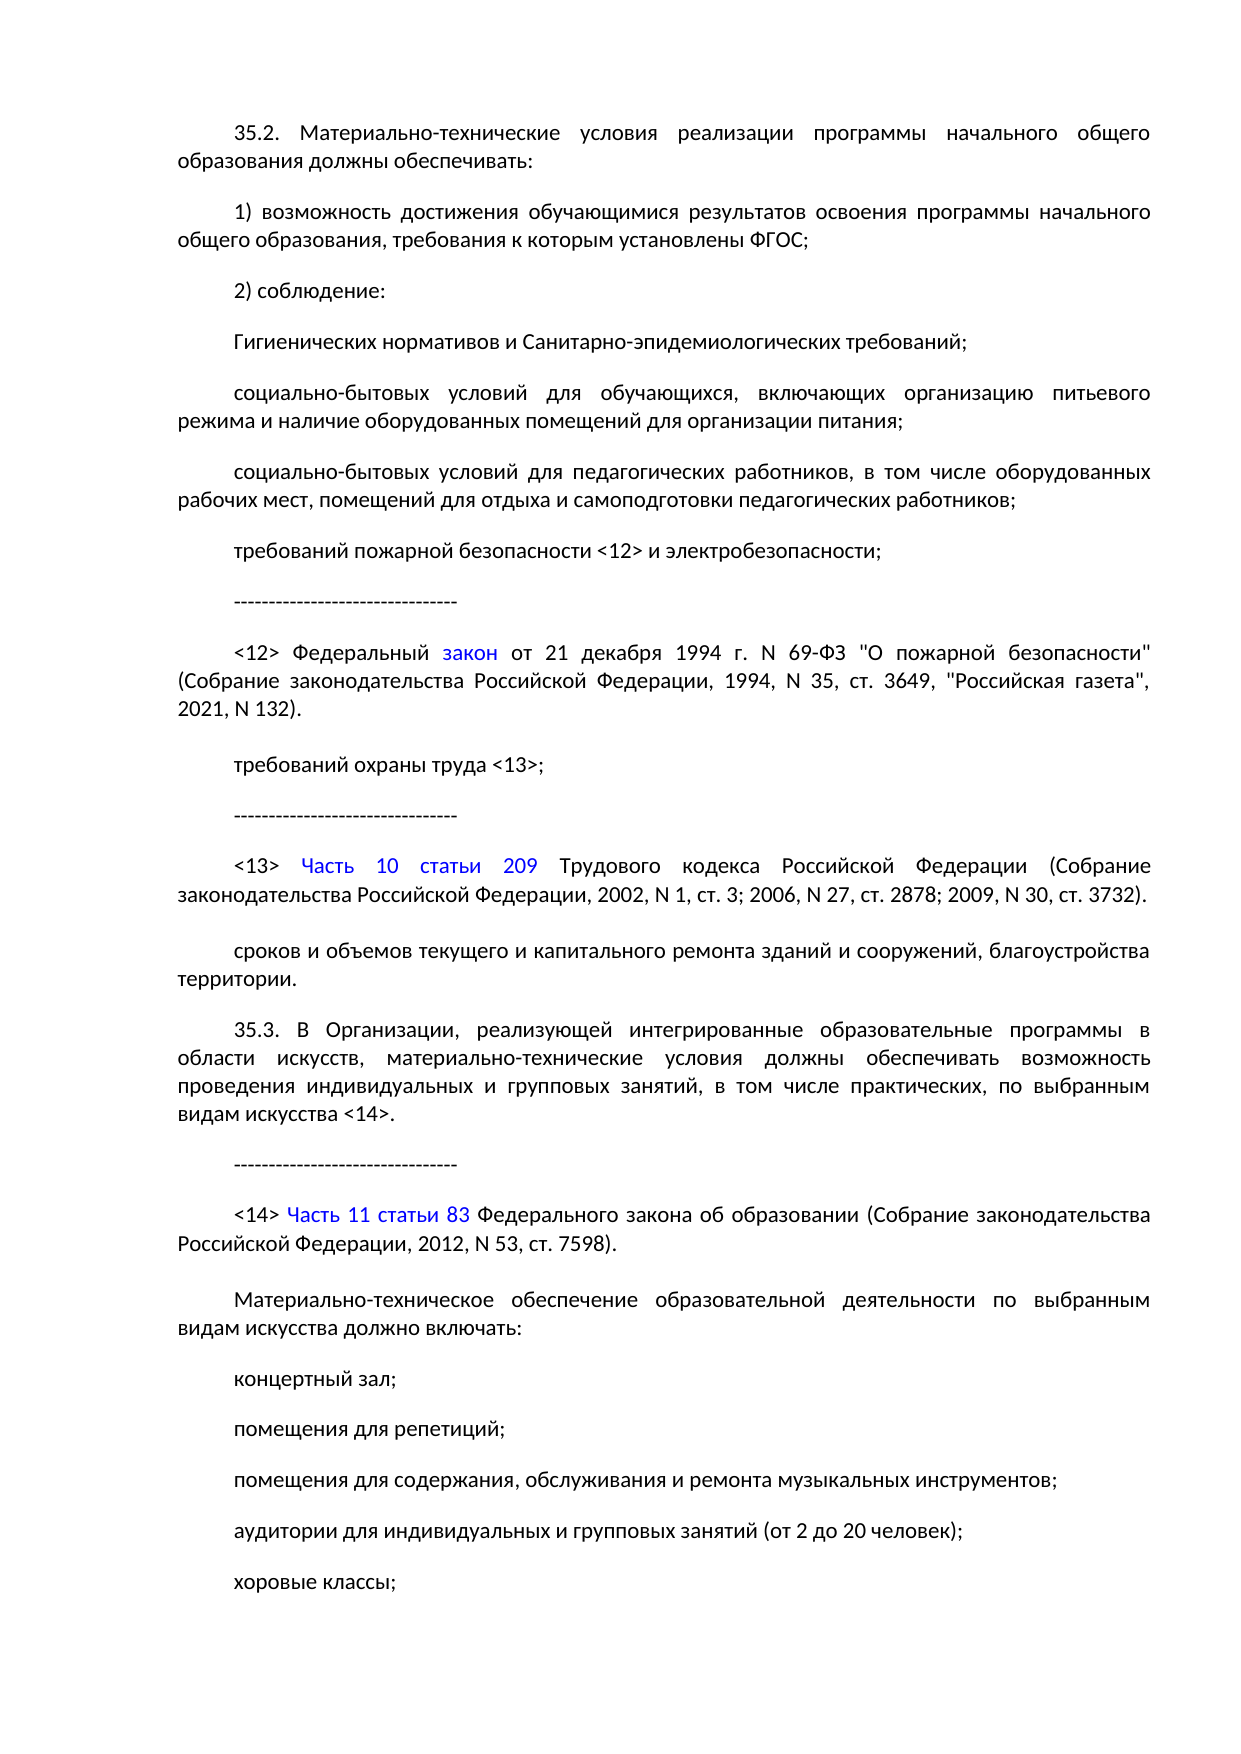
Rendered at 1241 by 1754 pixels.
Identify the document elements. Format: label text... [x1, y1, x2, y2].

text Материально-техническое обеспечение образовательной деятельности по выбранным видам искусства должно включать: [177, 1285, 1152, 1341]
text 2) соблюдение: [177, 276, 1152, 304]
text 35.3. В Организации, реализующей интегрированные образовательные программы в области искусств, материально-технические условия должны обеспечивать возможность проведения индивидуальных и групповых занятий, в том числе практических, по выбранным видам искусства <14>. [177, 1015, 1152, 1127]
text <14> Часть 11 статьи 83 Федерального закона об образовании (Собрание законодательства Российской Федерации, 2012, N 53, ст. 7598). [177, 1201, 1152, 1257]
text социально-бытовых условий для педагогических работников, в том числе оборудованных рабочих мест, помещений для отдыха и самоподготовки педагогических работников; [177, 457, 1152, 513]
text хоровые классы; [177, 1567, 1152, 1595]
text помещения для содержания, обслуживания и ремонта музыкальных инструментов; [177, 1466, 1152, 1493]
text -------------------------------- [177, 1150, 1152, 1178]
text Гигиенических нормативов и Санитарно-эпидемиологических требований; [177, 327, 1152, 355]
text концертный зал; [177, 1364, 1152, 1392]
text требований охраны труда <13>; [177, 750, 1152, 778]
text <13> Часть 10 статьи 209 Трудового кодекса Российской Федерации (Собрание законодательства Российской Федерации, 2002, N 1, ст. 3; 2006, N 27, ст. 2878; 2009, N 30, ст. 3732). [177, 852, 1152, 908]
text 35.2. Материально-технические условия реализации программы начального общего образования должны обеспечивать: [177, 118, 1152, 174]
text требований пожарной безопасности <12> и электробезопасности; [177, 536, 1152, 564]
text сроков и объемов текущего и капитального ремонта зданий и сооружений, благоустройства территории. [177, 936, 1152, 992]
text аудитории для индивидуальных и групповых занятий (от 2 до 20 человек); [177, 1516, 1152, 1544]
text помещения для репетиций; [177, 1414, 1152, 1443]
text <12> Федеральный закон от 21 декабря 1994 г. N 69-ФЗ "О пожарной безопасности" (Собрание законодательства Российской Федерации, 1994, N 35, ст. 3649, "Российская газета", 2021, N 132). [177, 638, 1152, 722]
text -------------------------------- [177, 801, 1152, 829]
text социально-бытовых условий для обучающихся, включающих организацию питьевого режима и наличие оборудованных помещений для организации питания; [177, 378, 1152, 434]
text -------------------------------- [177, 587, 1152, 615]
text 1) возможность достижения обучающимися результатов освоения программы начального общего образования, требования к которым установлены ФГОС; [177, 197, 1152, 253]
